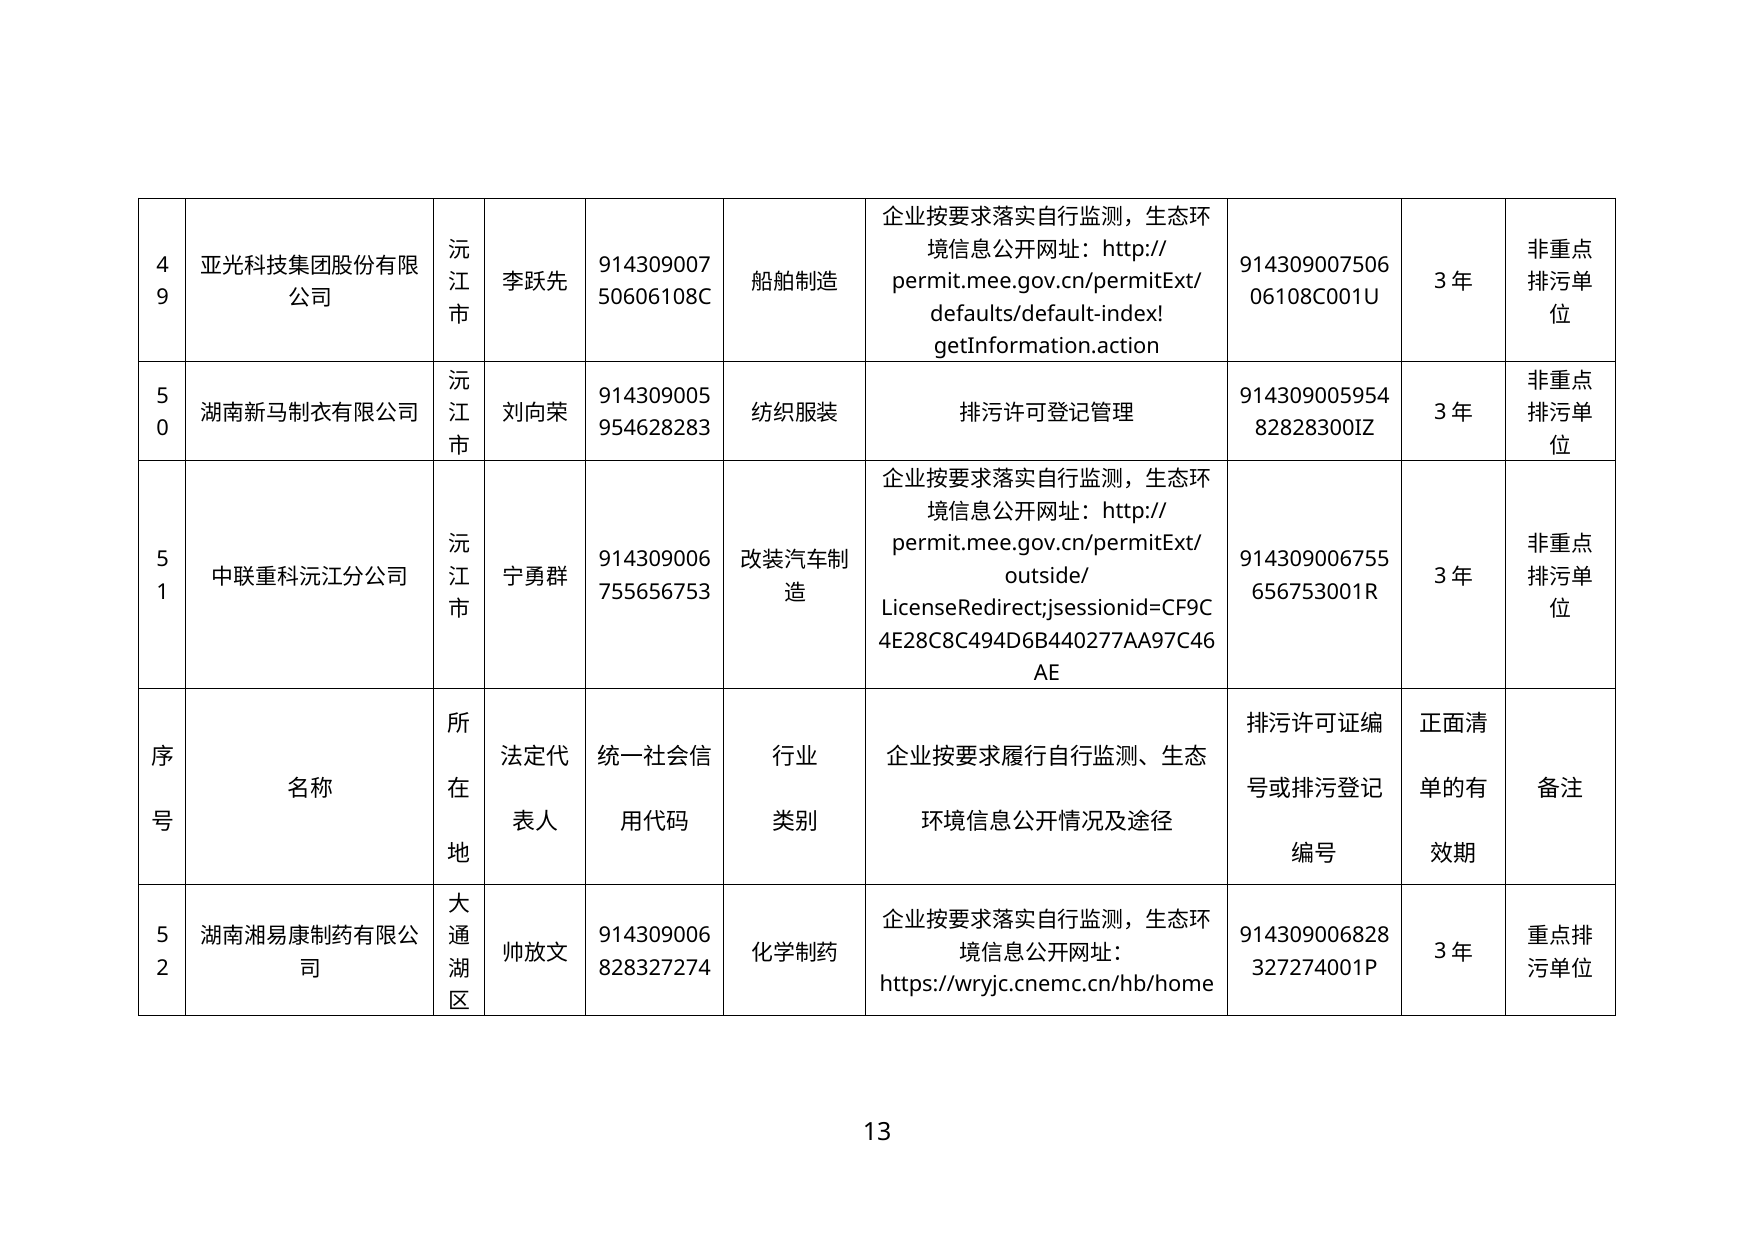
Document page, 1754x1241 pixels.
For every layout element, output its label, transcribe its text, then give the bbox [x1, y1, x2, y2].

table_cell 改装汽车制造 [724, 461, 865, 688]
table_cell 914309006828327274001P [1228, 885, 1401, 1015]
table_cell 非重点排污单位 [1506, 362, 1615, 460]
table_cell 企业按要求落实自行监测，生态环境信息公开网址：http://permit.mee.gov.cn/permitExt/defaults/default-index!getInformation.action [866, 199, 1227, 361]
table_cell 非重点排污单位 [1506, 199, 1615, 361]
table_cell 3年 [1402, 461, 1505, 688]
table_cell 名称 [186, 689, 433, 884]
table_cell 52 [139, 885, 185, 1015]
table_cell 中联重科沅江分公司 [186, 461, 433, 688]
table_cell 3年 [1402, 199, 1505, 361]
table_cell 3年 [1402, 362, 1505, 460]
table_cell 所在地 [434, 689, 484, 884]
table_cell 重点排污单位 [1506, 885, 1615, 1015]
table_cell 3年 [1402, 885, 1505, 1015]
table_cell 正面清单的有效期 [1402, 689, 1505, 884]
table_cell 备注 [1506, 689, 1615, 884]
table_cell 排污许可证编号或排污登记编号 [1228, 689, 1401, 884]
table_cell 统一社会信用代码 [586, 689, 723, 884]
table_cell 91430900750606108C001U [1228, 199, 1401, 361]
table_cell 914309006755656753 [586, 461, 723, 688]
table_cell 刘向荣 [485, 362, 585, 460]
table_cell 49 [139, 199, 185, 361]
table_cell 沅江市 [434, 362, 484, 460]
table_cell 914309006828327274 [586, 885, 723, 1015]
table_cell 914309005954628283 [586, 362, 723, 460]
table_cell 李跃先 [485, 199, 585, 361]
table_cell 914309006755656753001R [1228, 461, 1401, 688]
table_cell 亚光科技集团股份有限公司 [186, 199, 433, 361]
table_cell 91430900595482828300IZ [1228, 362, 1401, 460]
table_cell 行业 类别 [724, 689, 865, 884]
table_cell 企业按要求落实自行监测，生态环境信息公开网址：http://permit.mee.gov.cn/permitExt/outside/LicenseRedirect;jsessionid=CF9C4E28C8C494D6B440277AA97C46AE [866, 461, 1227, 688]
table_cell 法定代表人 [485, 689, 585, 884]
table_cell 序号 [139, 689, 185, 884]
table_cell 湖南新马制衣有限公司 [186, 362, 433, 460]
table_cell 纺织服装 [724, 362, 865, 460]
table_cell 排污许可登记管理 [866, 362, 1227, 460]
table_cell 91430900750606108C [586, 199, 723, 361]
table_cell 非重点排污单位 [1506, 461, 1615, 688]
table_cell 船舶制造 [724, 199, 865, 361]
table_cell 企业按要求履行自行监测、生态环境信息公开情况及途径 [866, 689, 1227, 884]
table_cell 沅江市 [434, 461, 484, 688]
table_cell 湖南湘易康制药有限公司 [186, 885, 433, 1015]
table_cell 50 [139, 362, 185, 460]
table_cell 大通湖区 [434, 885, 484, 1015]
table_cell 化学制药 [724, 885, 865, 1015]
table_cell 宁勇群 [485, 461, 585, 688]
table_cell 帅放文 [485, 885, 585, 1015]
table_cell 51 [139, 461, 185, 688]
table_cell 沅江市 [434, 199, 484, 361]
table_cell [866, 885, 1227, 1015]
